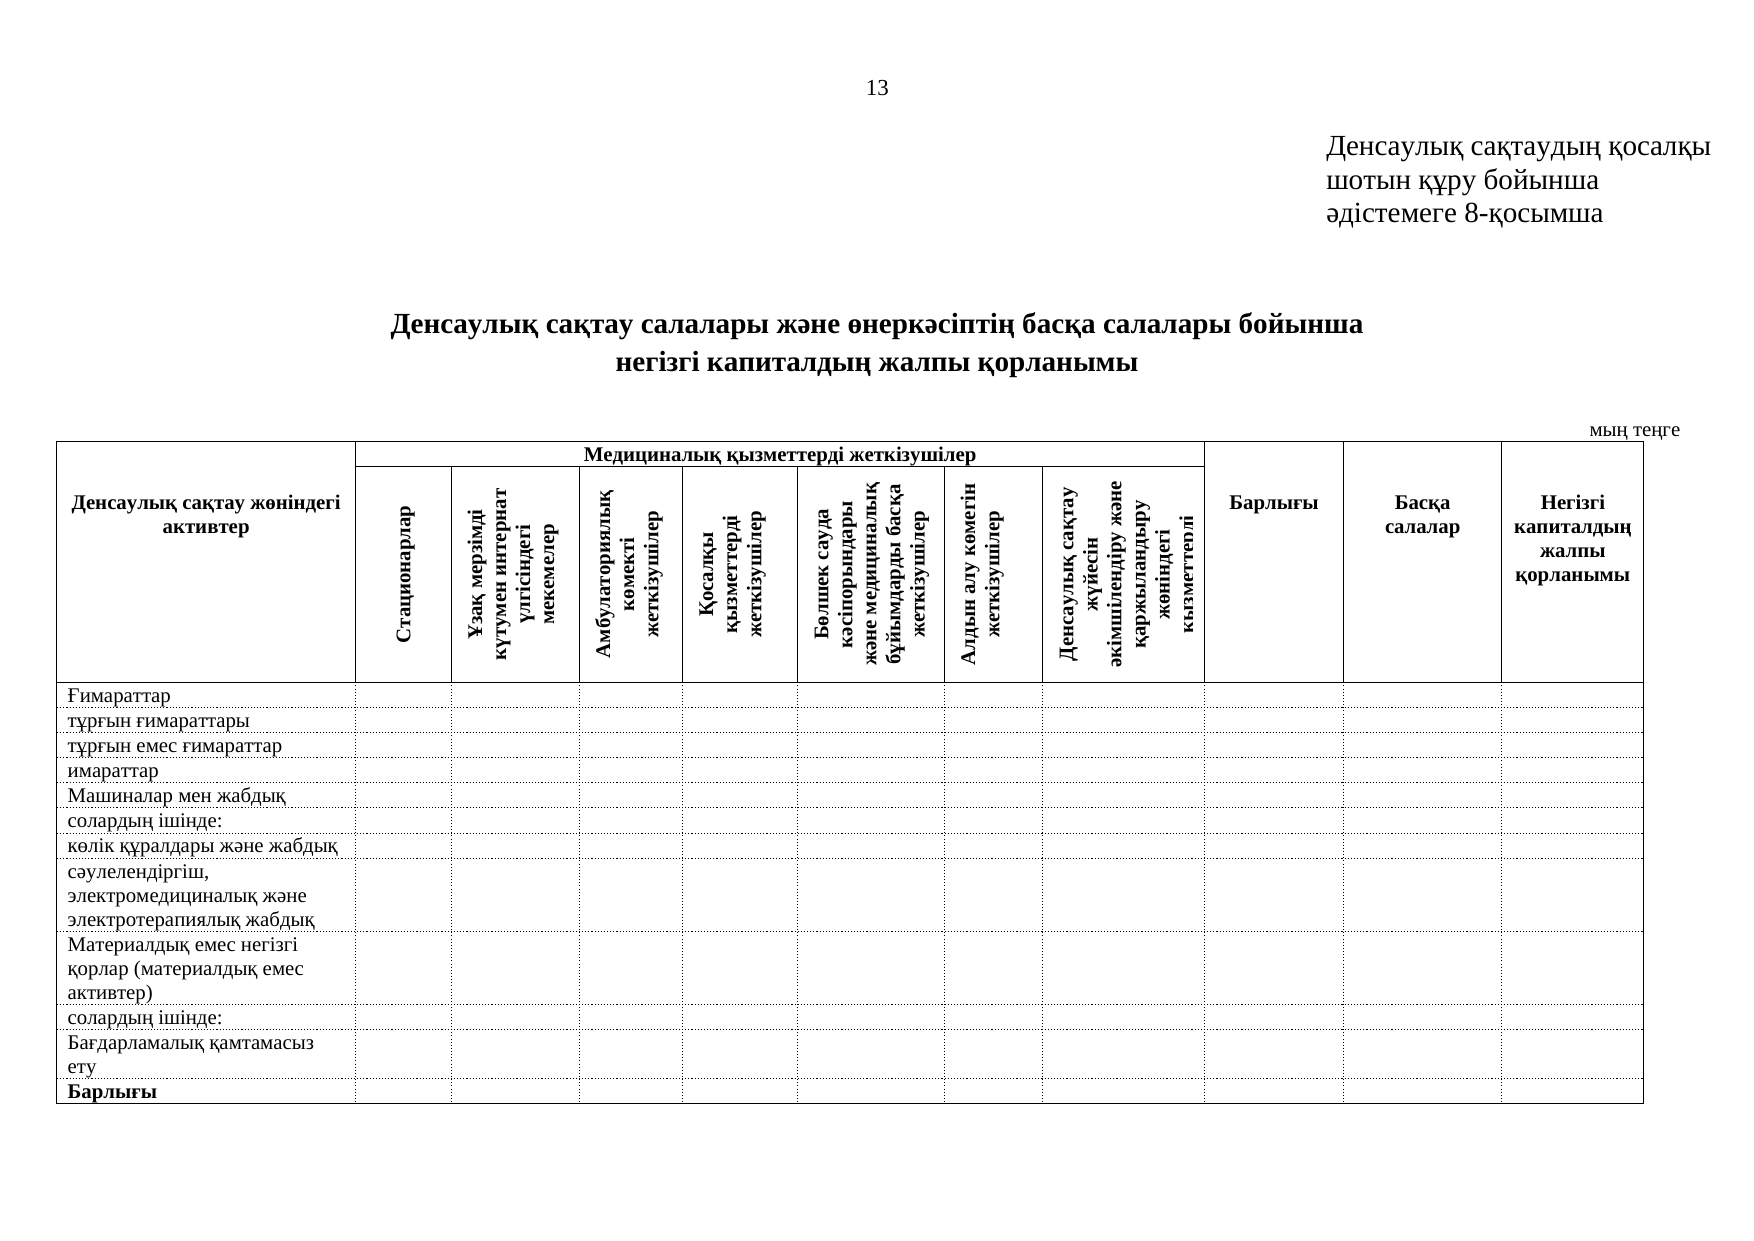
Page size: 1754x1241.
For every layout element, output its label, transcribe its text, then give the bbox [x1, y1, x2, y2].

table_cell [1204, 1004, 1343, 1029]
table_cell Бөлшек сауда кәсіпорындары және медициналық бұйымдарды басқа жеткізушілер [798, 467, 944, 682]
table_cell [356, 732, 451, 757]
table_cell [579, 1004, 682, 1029]
table_cell [1501, 1078, 1643, 1103]
table_cell [945, 858, 1043, 931]
table_cell [1204, 931, 1343, 1004]
table_cell [579, 1029, 682, 1078]
table_cell [1204, 1029, 1343, 1078]
table_cell [451, 931, 579, 1004]
table_cell тұрғын ғимараттары [57, 707, 356, 732]
table_cell [798, 1029, 944, 1078]
table_cell [945, 782, 1043, 807]
table_cell [579, 683, 682, 707]
table_cell [356, 1004, 451, 1029]
table_cell [798, 757, 944, 782]
table_cell Денсаулық сақтау жүйесін әкімшілендіру және қаржыландыру жөніндегі қызметтерді жеткізушілер [1043, 467, 1204, 682]
table_cell [1343, 707, 1501, 732]
table_cell [945, 683, 1043, 707]
table_cell [1501, 931, 1643, 1004]
table_cell [798, 833, 944, 857]
table_cell [945, 1078, 1043, 1103]
table_cell [945, 757, 1043, 782]
table_cell [451, 1029, 579, 1078]
table_cell [1343, 833, 1501, 857]
table_cell [682, 807, 797, 832]
table_cell [356, 807, 451, 832]
table_cell [1204, 782, 1343, 807]
table_cell [1343, 683, 1501, 707]
table_cell [682, 1029, 797, 1078]
table_header Денсаулық сақтаудың қосалқы шотын құру бойынша әдістемеге 8-қосымша [1296, 128, 1739, 229]
table_cell [682, 931, 797, 1004]
table_cell [945, 833, 1043, 857]
table_cell [1501, 732, 1643, 757]
table_cell [579, 833, 682, 857]
table_cell [451, 858, 579, 931]
table_cell [798, 858, 944, 931]
table_cell [682, 707, 797, 732]
table_cell [682, 757, 797, 782]
table_cell [1043, 732, 1204, 757]
table_cell тұрғын емес ғимараттар [57, 732, 356, 757]
table_cell көлік құралдары және жабдық [57, 833, 356, 857]
table_cell [1043, 807, 1204, 832]
table_cell [682, 683, 797, 707]
table_cell [1343, 782, 1501, 807]
table_cell [1343, 1004, 1501, 1029]
table_cell [1043, 1004, 1204, 1029]
table_cell [579, 707, 682, 732]
table_cell [1043, 782, 1204, 807]
table_cell [356, 707, 451, 732]
table_cell [1343, 757, 1501, 782]
table_cell [945, 1004, 1043, 1029]
table_cell [1204, 833, 1343, 857]
table_cell [682, 858, 797, 931]
table_cell солардың ішінде: [57, 1004, 356, 1029]
table_cell [798, 1004, 944, 1029]
table_cell [1501, 1029, 1643, 1078]
table_header Денсаулық сақтау жөніндегі активтер [57, 442, 355, 682]
table_cell [451, 1004, 579, 1029]
table_cell [1343, 858, 1501, 931]
table_cell [356, 782, 451, 807]
text негізгі капиталдың жалпы қорланымы [41, 344, 1713, 378]
table_cell [1501, 757, 1643, 782]
table_cell [798, 683, 944, 707]
table_cell [1501, 782, 1643, 807]
text Денсаулық сақтау салалары және өнеркәсіптің басқа салалары бойынша [41, 306, 1713, 339]
table_cell [451, 683, 579, 707]
table_cell [451, 1078, 579, 1103]
table_cell [682, 1004, 797, 1029]
table_cell [356, 1078, 451, 1103]
table_cell [1501, 807, 1643, 832]
table_header Басқа салалар [1344, 442, 1501, 682]
table_cell имараттар [57, 757, 356, 782]
table_cell [356, 1029, 451, 1078]
table_cell [451, 807, 579, 832]
table_cell [1501, 833, 1643, 857]
table_cell Барлығы [57, 1078, 356, 1103]
table_cell [682, 1078, 797, 1103]
text мың теңге [41, 417, 1713, 441]
table_cell [1343, 931, 1501, 1004]
table_cell [682, 833, 797, 857]
table_cell [356, 858, 451, 931]
table_cell Қосалқы қызметтерді жеткізушілер [683, 467, 797, 682]
table_cell [356, 833, 451, 857]
table_cell [682, 732, 797, 757]
table_cell [1501, 683, 1643, 707]
table_cell [579, 732, 682, 757]
table_cell [1043, 1029, 1204, 1078]
table_cell [1043, 931, 1204, 1004]
table_cell [1043, 858, 1204, 931]
table_cell [1343, 807, 1501, 832]
table_cell [1043, 833, 1204, 857]
table_header Негізгі капиталдың жалпы қорланымы [1502, 442, 1643, 682]
table_cell [451, 833, 579, 857]
table_cell [356, 757, 451, 782]
table_cell [945, 807, 1043, 832]
table_cell [451, 782, 579, 807]
table_cell [1343, 1078, 1501, 1103]
table_cell [1343, 1029, 1501, 1078]
table_cell [1204, 757, 1343, 782]
table_cell [682, 782, 797, 807]
table_cell [945, 931, 1043, 1004]
table_cell [945, 707, 1043, 732]
table_cell солардың ішінде: [57, 807, 356, 832]
table_cell сәулелендіргіш, электромедициналық және электротерапиялық жабдық [57, 858, 356, 931]
table_cell [1204, 1078, 1343, 1103]
table_header Медициналық қызметтерді жеткізушілер [356, 442, 1204, 466]
table_cell [1043, 1078, 1204, 1103]
table_cell [356, 931, 451, 1004]
table_cell [1043, 757, 1204, 782]
table_cell Алдын алу көмегін жеткізушілер [945, 467, 1042, 682]
table_cell Стационарлар [356, 467, 451, 682]
table_cell [451, 732, 579, 757]
table_cell [798, 931, 944, 1004]
table_cell Амбулаториялық көмекті жеткізушілер [580, 467, 682, 682]
table_cell Материалдық емес негізгі қорлар (материалдық емес активтер) [57, 931, 356, 1004]
table_cell [579, 782, 682, 807]
table_cell [1204, 807, 1343, 832]
table_cell [1204, 683, 1343, 707]
table_cell [798, 782, 944, 807]
table_cell [579, 858, 682, 931]
table_cell [798, 807, 944, 832]
table_cell [1501, 858, 1643, 931]
table_cell [579, 931, 682, 1004]
table_cell [1204, 858, 1343, 931]
table_cell [1204, 707, 1343, 732]
table_cell [1204, 732, 1343, 757]
table_cell [1501, 707, 1643, 732]
table_header Барлығы [1205, 442, 1343, 682]
table_cell [451, 757, 579, 782]
table_cell Бағдарламалық қамтамасыз ету [57, 1029, 356, 1078]
table_cell [356, 683, 451, 707]
table_cell Машиналар мен жабдық [57, 782, 356, 807]
table_cell [945, 1029, 1043, 1078]
table_cell [579, 807, 682, 832]
table_cell [798, 1078, 944, 1103]
table_cell [451, 707, 579, 732]
table_cell [798, 707, 944, 732]
table_cell [579, 757, 682, 782]
table_cell [579, 1078, 682, 1103]
table_cell Ғимараттар [57, 683, 356, 707]
table_cell [1501, 1004, 1643, 1029]
table_cell [1343, 732, 1501, 757]
table_cell Ұзақ мерзімді күтумен интернат үлгісіндегі мекемелер [452, 467, 579, 682]
table_cell [945, 732, 1043, 757]
table_cell [1043, 683, 1204, 707]
table_cell [1043, 707, 1204, 732]
table_cell [798, 732, 944, 757]
